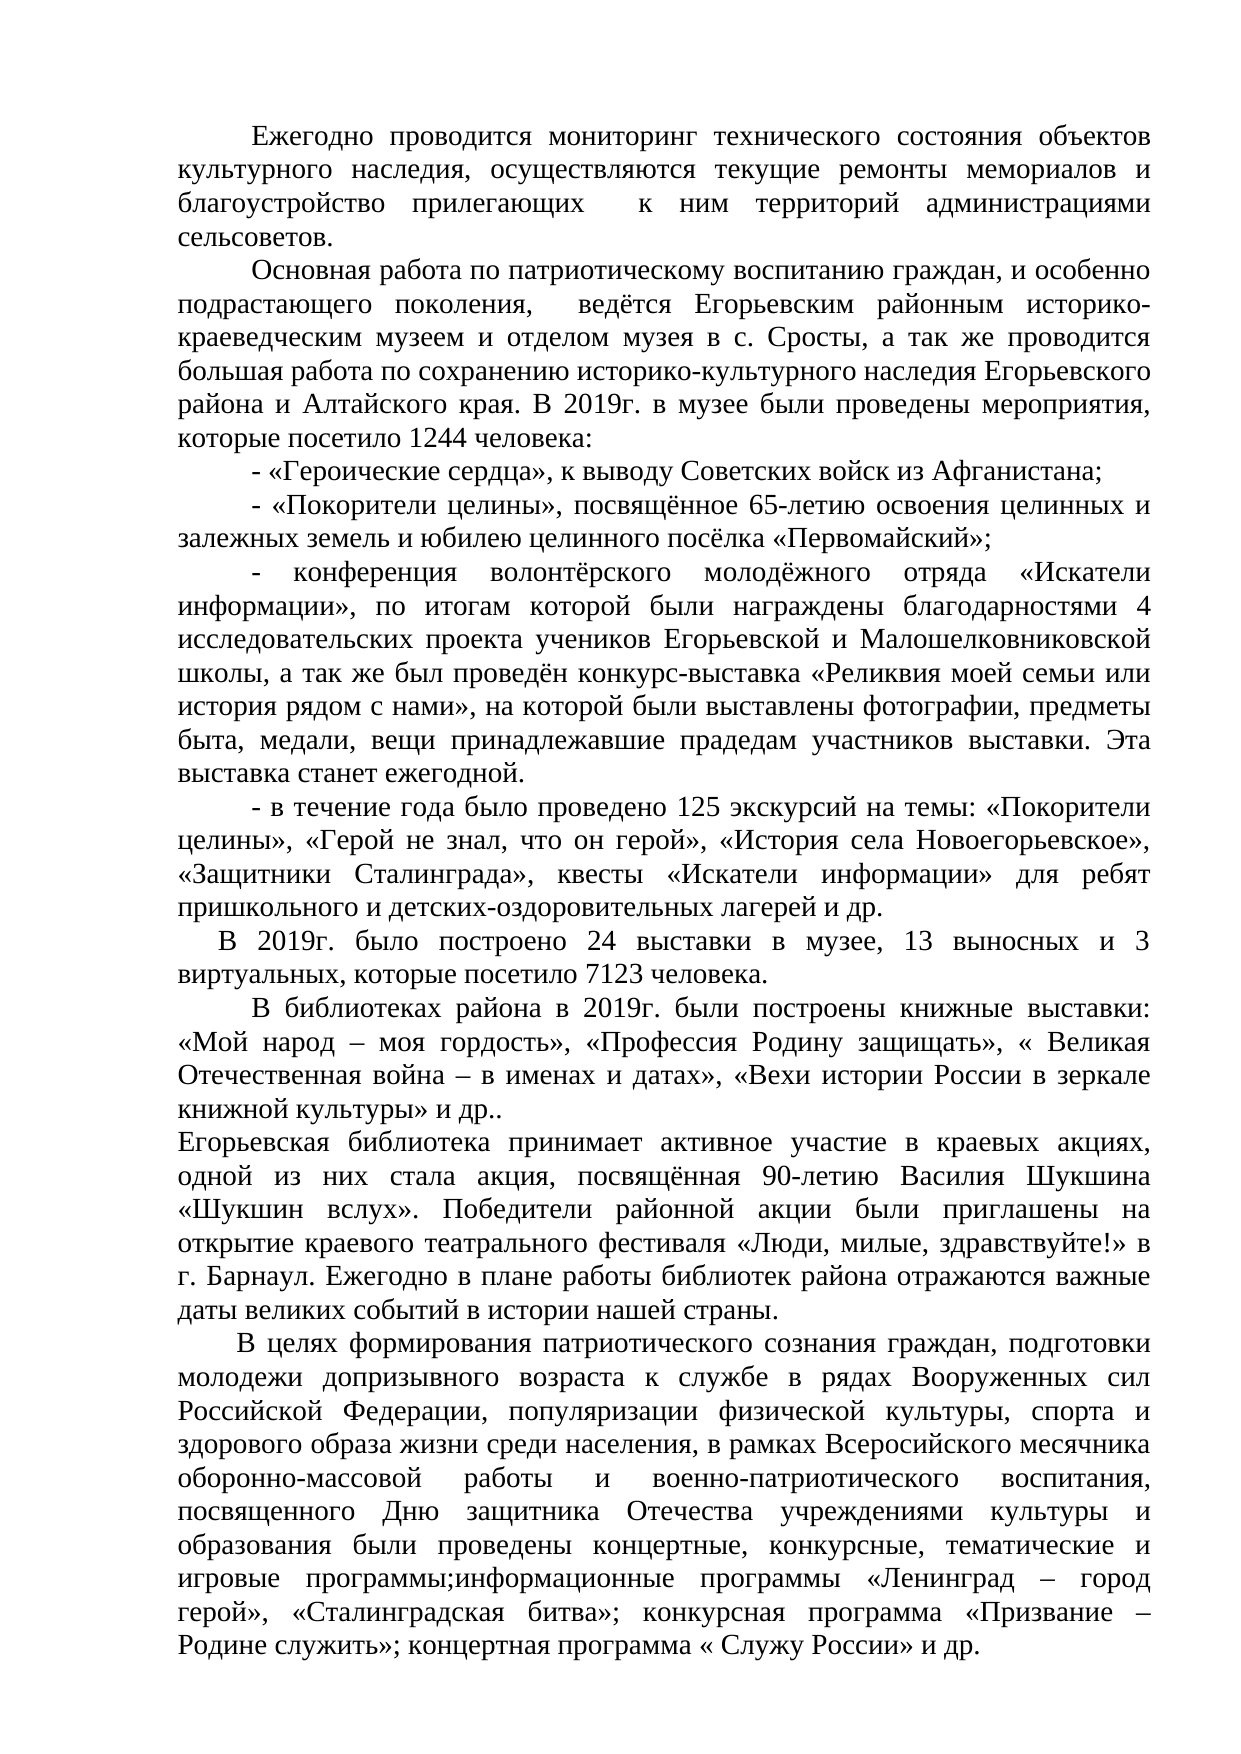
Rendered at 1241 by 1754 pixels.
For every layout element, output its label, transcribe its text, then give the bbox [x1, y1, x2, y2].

text Ежегодно проводится мониторинг технического состояния объектов культурного наследия, осуществляются текущие ремонты мемориалов и благоустройство прилегающих к ним территорий администрациями сельсоветов. [177, 118, 1152, 252]
text - «Героические сердца», к выводу Советских войск из Афганистана; [177, 453, 1152, 487]
text - конференция волонтёрского молодёжного отряда «Искатели информации», по итогам которой были награждены благодарностями 4 исследовательских проекта учеников Егорьевской и Малошелковниковской школы, а так же был проведён конкурс-выставка «Реликвия моей семьи или история рядом с нами», на которой были выставлены фотографии, предметы быта, медали, вещи принадлежавшие прадедам участников выставки. Эта выставка станет ежегодной. [177, 554, 1152, 789]
text В библиотеках района в 2019г. были построены книжные выставки: «Мой народ – моя гордость», «Профессия Родину защищать», « Великая Отечественная война – в именах и датах», «Вехи истории России в зеркале книжной культуры» и др.. [177, 990, 1152, 1124]
text Основная работа по патриотическому воспитанию граждан, и особенно подрастающего поколения, ведётся Егорьевским районным историко-краеведческим музеем и отделом музея в с. Сросты, а так же проводится большая работа по сохранению историко-культурного наследия Егорьевского района и Алтайского края. В 2019г. в музее были проведены мероприятия, которые посетило 1244 человека: [177, 252, 1152, 453]
text В 2019г. было построено 24 выставки в музее, 13 выносных и 3 виртуальных, которые посетило 7123 человека. [177, 923, 1152, 990]
text - в течение года было проведено 125 экскурсий на темы: «Покорители целины», «Герой не знал, что он герой», «История села Новоегорьевское», «Защитники Сталинграда», квесты «Искатели информации» для ребят пришкольного и детских-оздоровительных лагерей и др. [177, 789, 1152, 923]
text Егорьевская библиотека принимает активное участие в краевых акциях, одной из них стала акция, посвящённая 90-летию Василия Шукшина «Шукшин вслух». Победители районной акции были приглашены на открытие краевого театрального фестиваля «Люди, милые, здравствуйте!» в г. Барнаул. Ежегодно в плане работы библиотек района отражаются важные даты великих событий в истории нашей страны. [177, 1124, 1152, 1326]
text В целях формирования патриотического сознания граждан, подготовки молодежи допризывного возраста к службе в рядах Вооруженных сил Российской Федерации, популяризации физической культуры, спорта и здорового образа жизни среди населения, в рамках Всеросийского месячника оборонно-массовой работы и военно-патриотического воспитания, посвященного Дню защитника Отечества учреждениями культуры и образования были проведены концертные, конкурсные, тематические и игровые программы;информационные программы «Ленинград – город герой», «Сталинградская битва»; конкурсная программа «Призвание – Родине служить»; концертная программа « Служу России» и др. [177, 1326, 1152, 1661]
text - «Покорители целины», посвящённое 65-летию освоения целинных и залежных земель и юбилею целинного посёлка «Первомайский»; [177, 487, 1152, 554]
